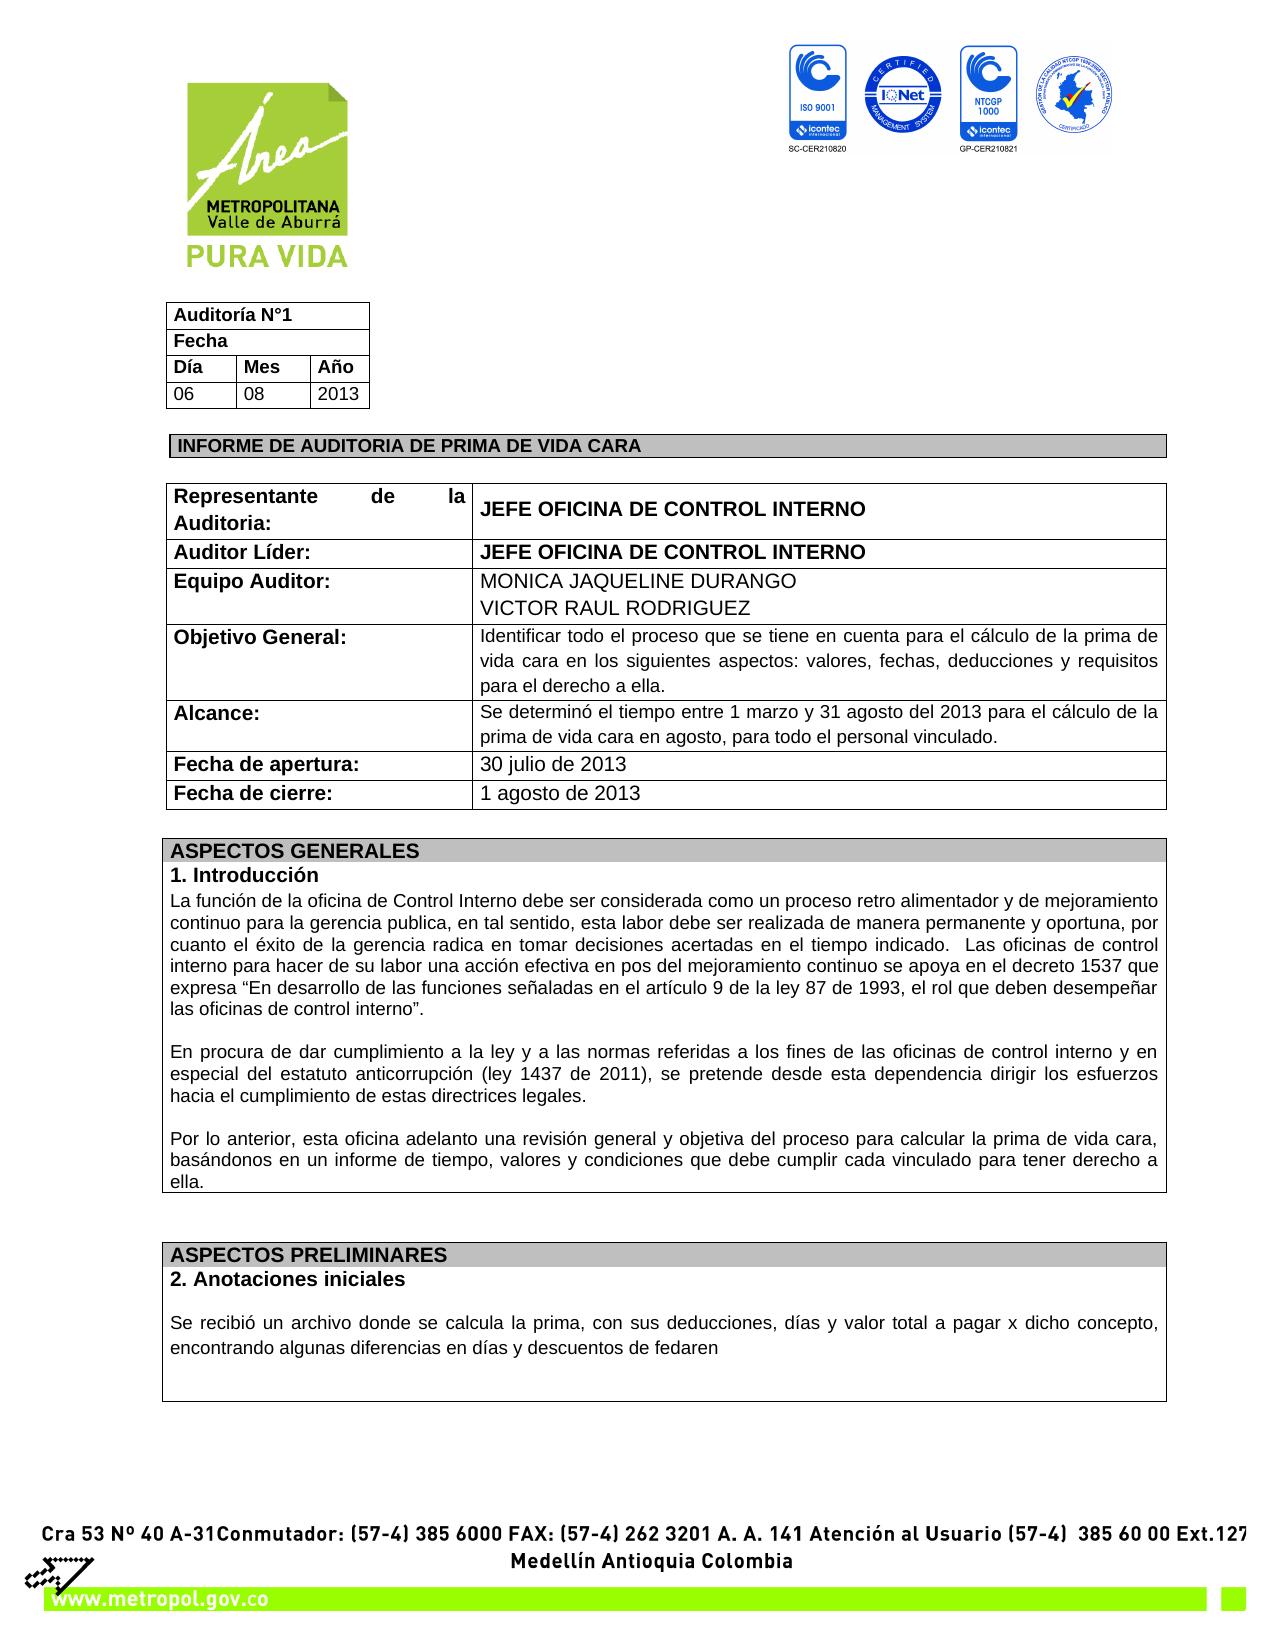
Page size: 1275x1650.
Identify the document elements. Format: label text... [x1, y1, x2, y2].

picture [177, 73, 356, 275]
table_header Representante de la Auditoria: [167, 484, 472, 539]
table_cell Fecha [167, 330, 369, 355]
table_cell Alcance: [167, 701, 472, 751]
table_cell Año [311, 356, 369, 382]
table_cell Fecha de cierre: [167, 781, 472, 809]
table_cell 08 [237, 383, 310, 408]
table_cell Día [167, 356, 236, 382]
table_cell Se determinó el tiempo entre 1 marzo y 31 agosto del 2013 para el cálculo de la prima de vida cara en agosto, para todo el personal vinculado. [473, 701, 1166, 751]
picture [785, 41, 1114, 154]
table_header INFORME DE AUDITORIA DE PRIMA DE VIDA CARA [171, 435, 1166, 457]
table_cell JEFE OFICINA DE CONTROL INTERNO [473, 540, 1166, 568]
picture [24, 1520, 1245, 1611]
table_cell Identificar todo el proceso que se tiene en cuenta para el cálculo de la prima de vida cara en los siguientes aspectos: valores, fechas, deducciones y requisitos para el derecho a ella. [473, 625, 1166, 700]
table_header ASPECTOS GENERALES [163, 839, 1166, 862]
table_cell La función de la oficina de Control Interno debe ser considerada como un proceso retro alimentador y de mejoramiento continuo para la gerencia publica, en tal sentido, esta labor debe ser realizada de manera permanente y oportuna, por cuanto el éxito de la gerencia radica en tomar decisiones acertadas en el tiempo indicado. Las oficinas de control interno para hacer de su labor una acción efectiva en pos del mejoramiento continuo se apoya en el decreto 1537 que expresa “En desarrollo de las funciones señaladas en el artículo 9 de la ley 87 de 1993, el rol que deben desempeñar las oficinas de control interno”. En procura de dar cumplimiento a la ley y a las normas referidas a los fines de las oficinas de control interno y en especial del estatuto anticorrupción (ley 1437 de 2011), se pretende desde esta dependencia dirigir los esfuerzos hacia el cumplimiento de estas directrices legales. Por lo anterior, esta oficina adelanto una revisión general y objetiva del proceso para calcular la prima de vida cara, basándonos en un informe de tiempo, valores y condiciones que debe cumplir cada vinculado para tener derecho a ella. [163, 890, 1166, 1192]
table_cell Objetivo General: [167, 625, 472, 700]
table_cell 06 [167, 383, 236, 408]
table_cell Auditor Líder: [167, 540, 472, 568]
table_header Auditoría N°1 [167, 303, 369, 329]
table_cell Mes [237, 356, 310, 382]
table_cell Fecha de apertura: [167, 752, 472, 780]
table_cell 30 julio de 2013 [473, 752, 1166, 780]
table_cell Equipo Auditor: [167, 569, 472, 624]
table_header ASPECTOS PRELIMINARES [163, 1243, 1166, 1267]
table_cell MONICA JAQUELINE DURANGO VICTOR RAUL RODRIGUEZ [473, 569, 1166, 624]
table_header JEFE OFICINA DE CONTROL INTERNO [473, 484, 1166, 539]
table_cell Se recibió un archivo donde se calcula la prima, con sus deducciones, días y valor total a pagar x dicho concepto, encontrando algunas diferencias en días y descuentos de fedaren [163, 1294, 1166, 1401]
table_cell 2. Anotaciones iniciales [163, 1267, 1166, 1294]
table_cell 2013 [311, 383, 369, 408]
table_cell 1 agosto de 2013 [473, 781, 1166, 809]
table_cell 1. Introducción [163, 863, 1166, 890]
